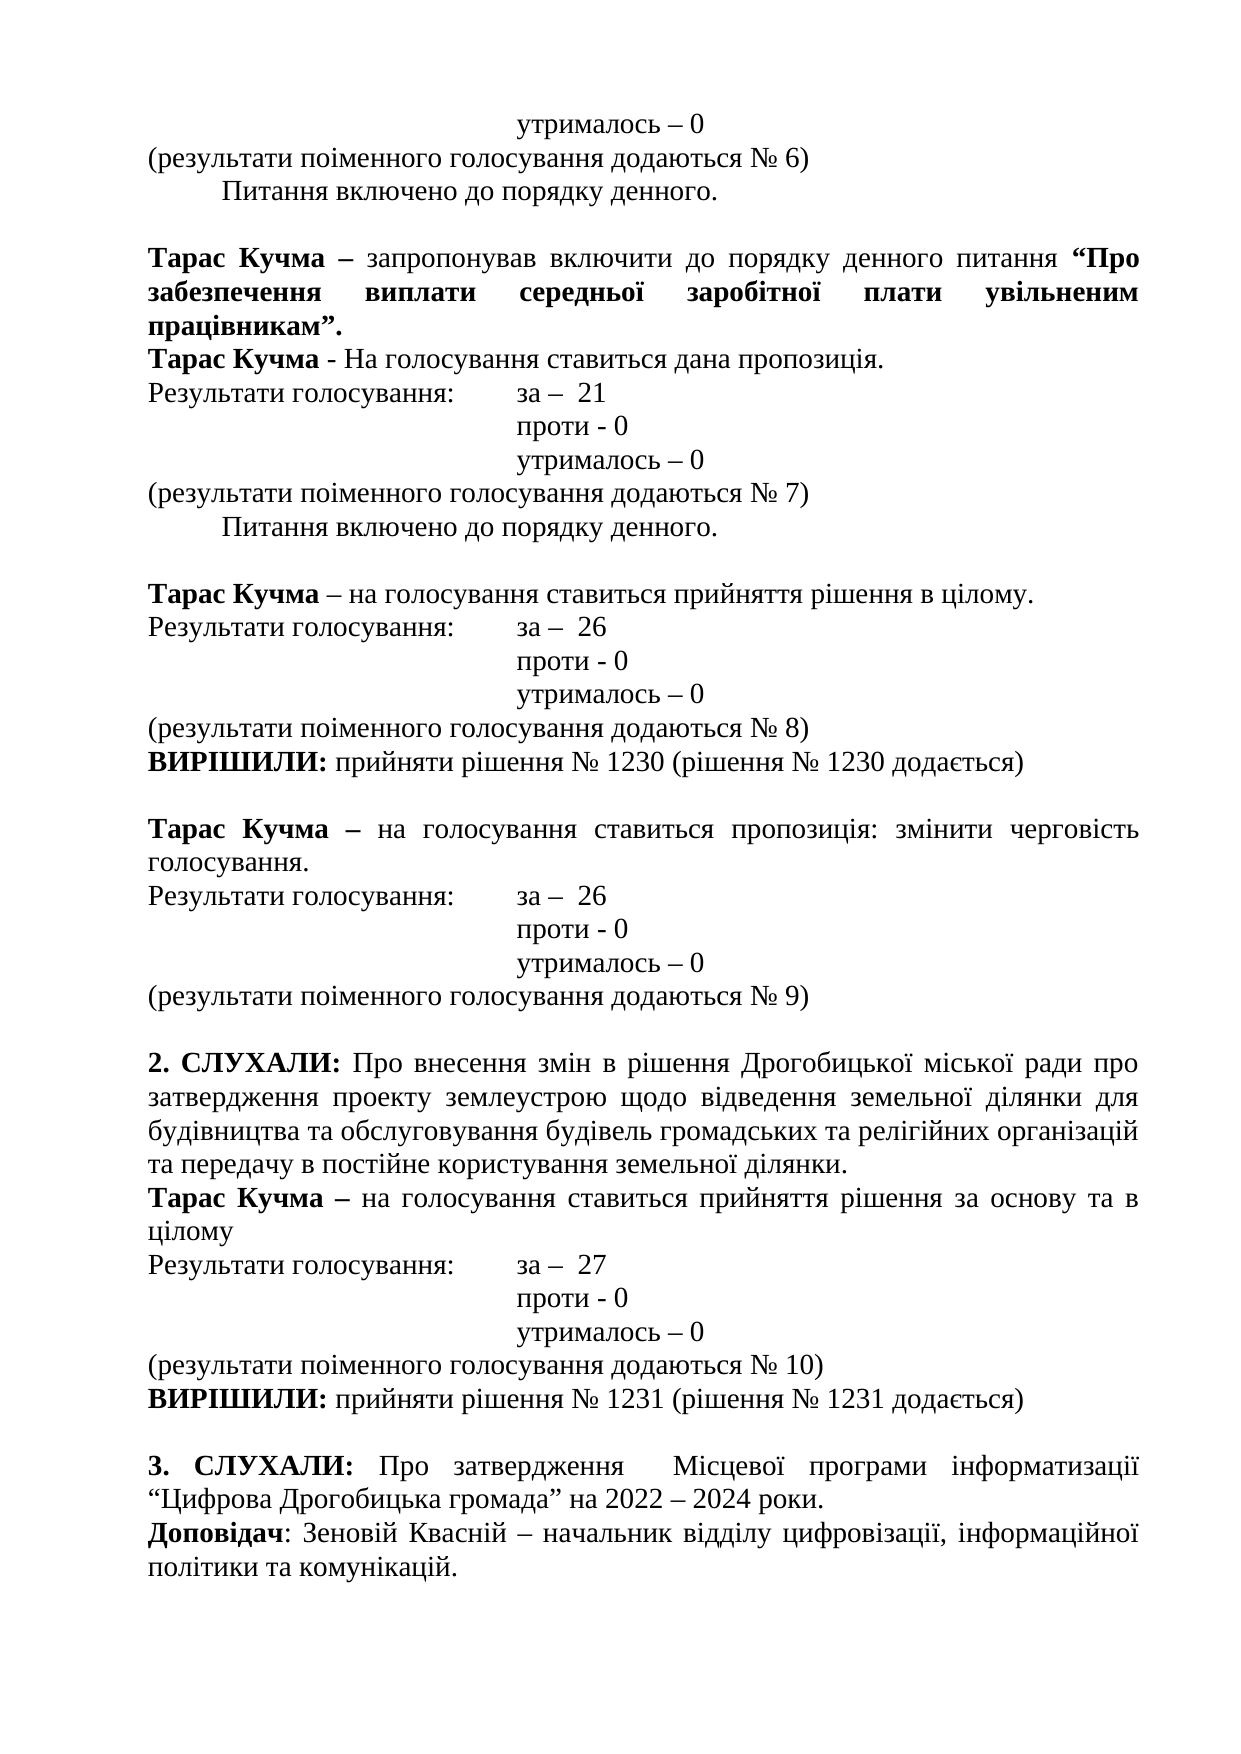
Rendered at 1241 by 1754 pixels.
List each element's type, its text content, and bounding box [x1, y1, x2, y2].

text Результати голосування: за – 26 [148, 609, 1140, 643]
text Питання включено до порядку денного. [148, 509, 1140, 542]
text проти - 0 [148, 643, 1140, 677]
text ВИРІШИЛИ: прийняти рішення № 1231 (рішення № 1231 додається) [148, 1381, 1140, 1414]
text проти - 0 [148, 911, 1140, 945]
text утрималось – 0 [148, 442, 1140, 475]
text Тарас Кучма – на голосування ставиться прийняття рішення за основу та в цілому [148, 1180, 1140, 1247]
text утрималось – 0 [148, 945, 1140, 978]
text проти - 0 [148, 1280, 1140, 1314]
text 3. СЛУХАЛИ: Про затвердження Місцевої програми інформатизації “Цифрова Дрогобицька громада” на 2022 – 2024 роки. [148, 1448, 1140, 1515]
text Тарас Кучма - На голосування ставиться дана пропозиція. [148, 341, 1140, 375]
text (результати поіменного голосування додаються № 10) [148, 1347, 1140, 1381]
text Доповідач: Зеновій Квасній – начальник відділу цифровізації, інформаційної політики та комунікацій. [148, 1515, 1140, 1582]
text Питання включено до порядку денного. [148, 173, 1140, 207]
text проти - 0 [148, 408, 1140, 442]
text Результати голосування: за – 21 [148, 375, 1140, 408]
text Результати голосування: за – 27 [148, 1247, 1140, 1280]
text ВИРІШИЛИ: прийняти рішення № 1230 (рішення № 1230 додається) [148, 744, 1140, 777]
text (результати поіменного голосування додаються № 9) [148, 978, 1140, 1012]
text (результати поіменного голосування додаються № 8) [148, 710, 1140, 744]
text утрималось – 0 [148, 106, 1140, 140]
text Результати голосування: за – 26 [148, 878, 1140, 911]
text утрималось – 0 [148, 677, 1140, 710]
text Тарас Кучма – на голосування ставиться пропозиція: змінити черговість голосування. [148, 811, 1140, 878]
text (результати поіменного голосування додаються № 7) [148, 475, 1140, 509]
text (результати поіменного голосування додаються № 6) [148, 140, 1140, 173]
text Тарас Кучма – на голосування ставиться прийняття рішення в цілому. [148, 576, 1140, 609]
text Тарас Кучма – запропонував включити до порядку денного питання “Про забезпечення виплати середньої заробітної плати увільненим працівникам”. [148, 241, 1140, 341]
text утрималось – 0 [148, 1314, 1140, 1347]
text 2. СЛУХАЛИ: Про внесення змін в рішення Дрогобицької міської ради про затвердження проекту землеустрою щодо відведення земельної ділянки для будівництва та обслуговування будівель громадських та релігійних організацій та передачу в постійне користування земельної ділянки. [148, 1046, 1140, 1180]
